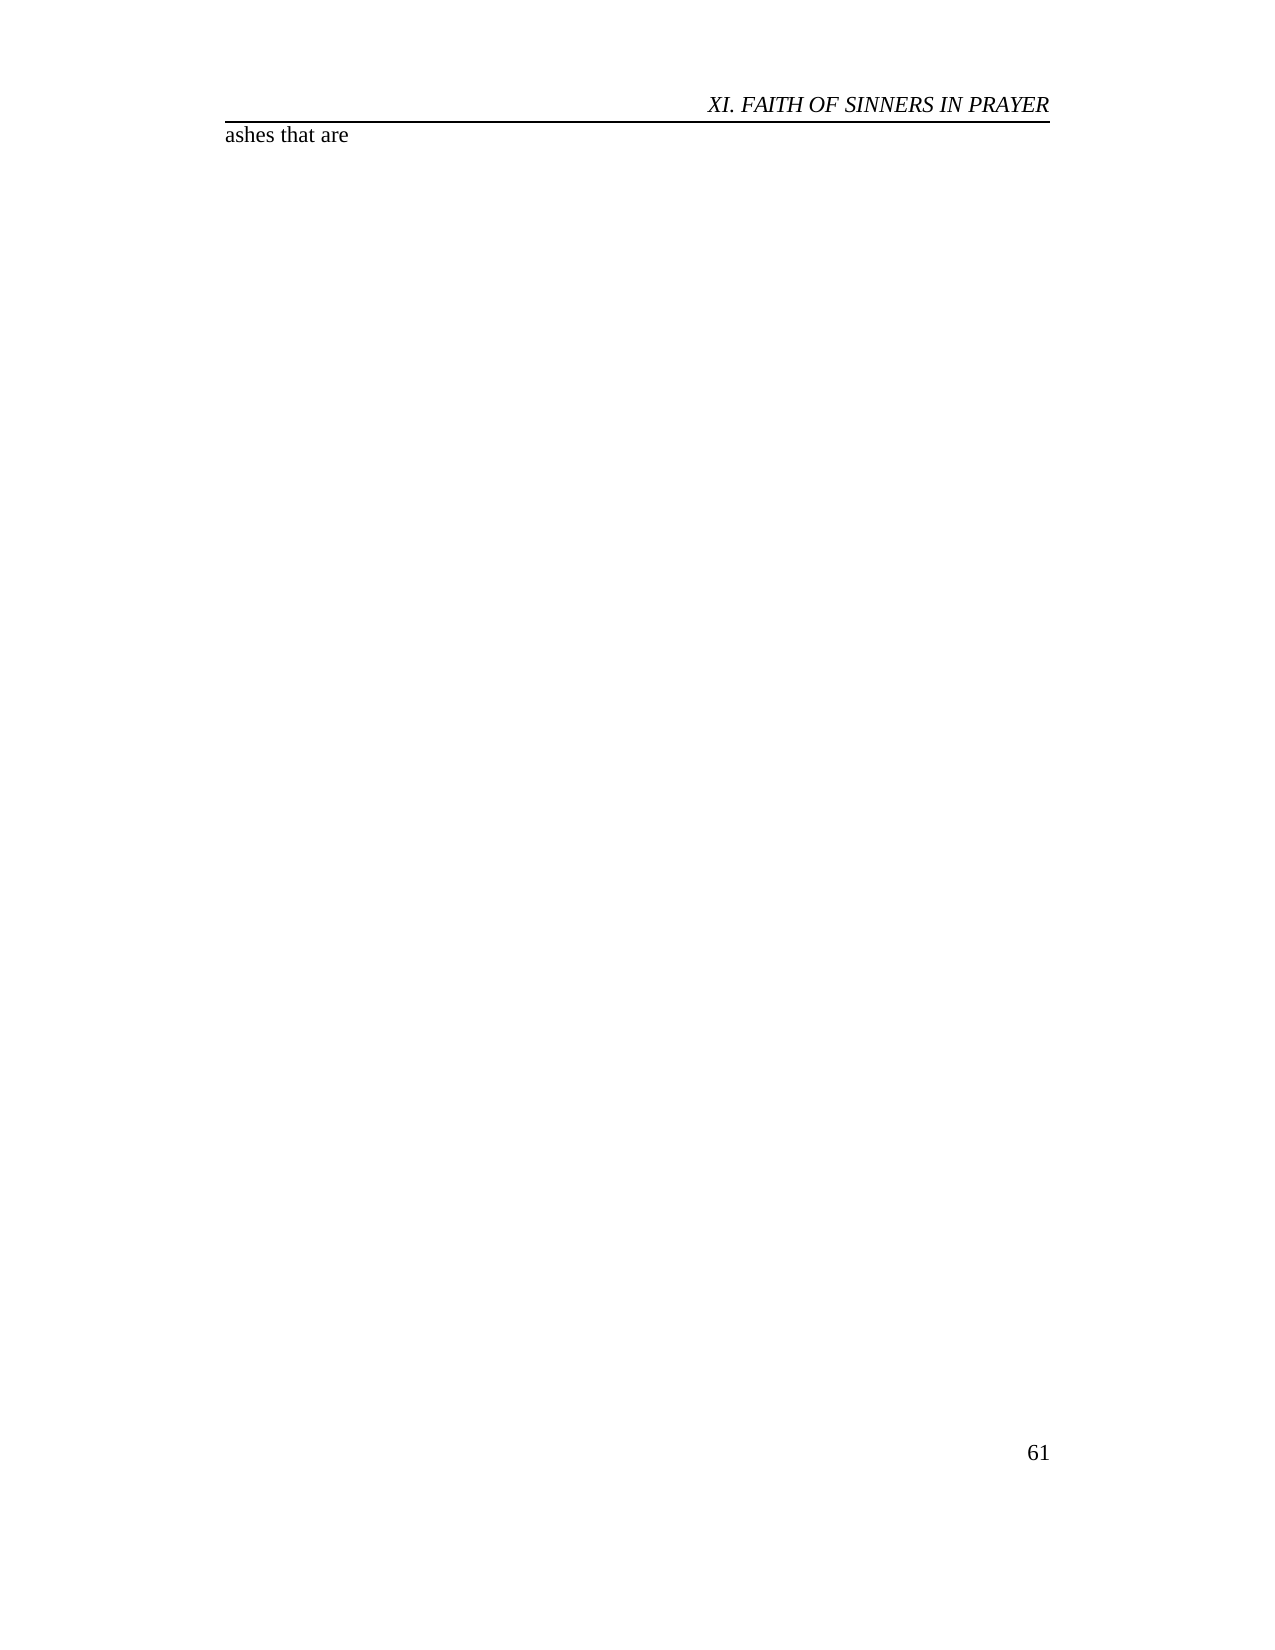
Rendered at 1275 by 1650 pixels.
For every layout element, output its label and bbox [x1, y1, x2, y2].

text [225, 121, 1050, 147]
